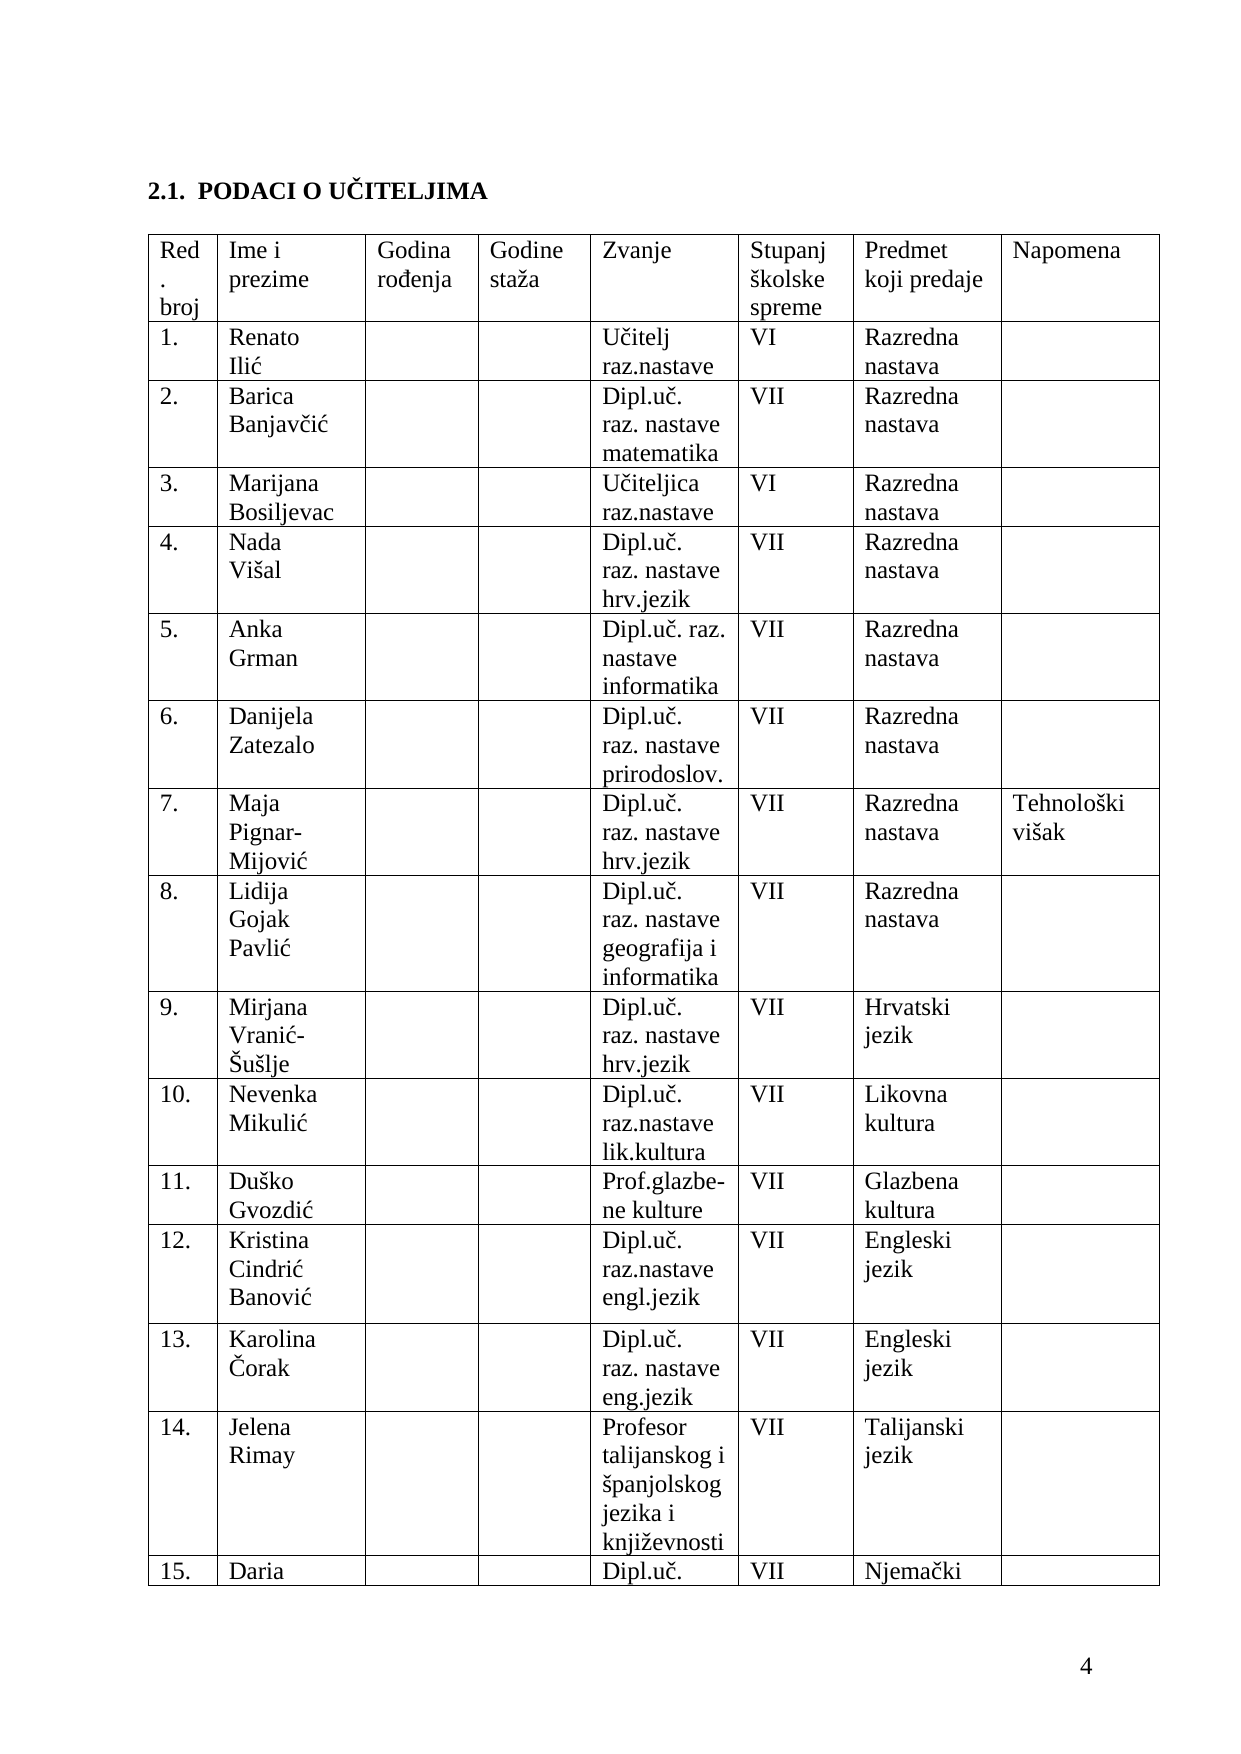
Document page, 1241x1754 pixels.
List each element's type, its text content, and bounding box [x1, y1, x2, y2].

table_cell [479, 1556, 590, 1585]
table_cell 3. [149, 468, 217, 526]
table_cell VII [739, 1412, 853, 1555]
table_cell VII [739, 527, 853, 613]
table_cell 11. [149, 1166, 217, 1224]
table_cell [479, 789, 590, 875]
table_cell [366, 992, 478, 1078]
table_cell Anka Grman [218, 614, 365, 700]
table_cell [366, 322, 478, 380]
table_header Godina rođenja [366, 235, 478, 321]
table_cell [366, 1225, 478, 1323]
table_cell Dipl.uč. raz. nastave geografija i informatika [591, 876, 738, 991]
table_cell [1002, 1412, 1159, 1555]
table_cell [479, 322, 590, 380]
table_cell Razredna nastava [854, 614, 1001, 700]
table_cell Dipl.uč. raz.nastave engl.jezik [591, 1225, 738, 1323]
table_cell [366, 1324, 478, 1411]
table_cell Mirjana Vranić- Šušlje [218, 992, 365, 1078]
table_cell Danijela Zatezalo [218, 701, 365, 787]
table_cell Duško Gvozdić [218, 1166, 365, 1224]
table_cell 9. [149, 992, 217, 1078]
table_cell 14. [149, 1412, 217, 1555]
table_cell VII [739, 789, 853, 875]
table_cell Glazbena kultura [854, 1166, 1001, 1224]
table_cell [479, 1412, 590, 1555]
table_cell Profesor talijanskog i španjolskogjezika i književnosti [591, 1412, 738, 1555]
table_header Ime i prezime [218, 235, 365, 321]
table_cell Razredna nastava [854, 701, 1001, 787]
table_cell Lidija Gojak Pavlić [218, 876, 365, 991]
table_header Stupanj školske spreme [739, 235, 853, 321]
table_cell Nevenka Mikulić [218, 1079, 365, 1165]
table_cell [1002, 1324, 1159, 1411]
table_cell [366, 381, 478, 467]
table_cell Hrvatski jezik [854, 992, 1001, 1078]
table_cell VII [739, 876, 853, 991]
table_cell Dipl.uč. raz.nastave lik.kultura [591, 1079, 738, 1165]
table_cell 4. [149, 527, 217, 613]
table_cell [479, 876, 590, 991]
table_cell VII [739, 1556, 853, 1585]
table_cell Dipl.uč. raz. nastave hrv.jezik [591, 992, 738, 1078]
table_cell [1002, 992, 1159, 1078]
table_cell Dipl.uč. raz. nastave prirodoslov. [591, 701, 738, 787]
table_cell Jelena Rimay [218, 1412, 365, 1555]
table_header Predmet koji predaje [854, 235, 1001, 321]
table_cell VII [739, 1225, 853, 1323]
table_cell VI [739, 322, 853, 380]
table_cell [1002, 527, 1159, 613]
table_cell [1002, 876, 1159, 991]
table_cell 15. [149, 1556, 217, 1585]
table_cell [366, 789, 478, 875]
table_cell VII [739, 992, 853, 1078]
table_cell Učiteljica raz.nastave [591, 468, 738, 526]
table_cell Daria Peraković [218, 1556, 365, 1585]
table_cell Engleski jezik [854, 1324, 1001, 1411]
table_cell 10. [149, 1079, 217, 1165]
table_cell [479, 992, 590, 1078]
table_cell 13. [149, 1324, 217, 1411]
table_cell VII [739, 1324, 853, 1411]
table_cell 2. [149, 381, 217, 467]
table_cell [366, 614, 478, 700]
table_cell [479, 1166, 590, 1224]
table_cell 12. [149, 1225, 217, 1323]
table_header Red. broj [149, 235, 217, 321]
table_header Napomena [1002, 235, 1159, 321]
table_cell [366, 1556, 478, 1585]
table_cell 5. [149, 614, 217, 700]
table_cell Maja Pignar- Mijović [218, 789, 365, 875]
table_cell [1002, 468, 1159, 526]
table_cell [1002, 1166, 1159, 1224]
table_cell [479, 468, 590, 526]
table_cell [479, 1225, 590, 1323]
table_cell VII [739, 1079, 853, 1165]
table_cell Karolina Čorak [218, 1324, 365, 1411]
table_cell Razredna nastava [854, 468, 1001, 526]
table_cell [366, 468, 478, 526]
table_cell Likovna kultura [854, 1079, 1001, 1165]
table_cell Dipl.uč. raz. nastave informatika [591, 614, 738, 700]
table_cell [366, 1166, 478, 1224]
table_cell [1002, 381, 1159, 467]
table_cell Njemački jezik [854, 1556, 1001, 1585]
table_cell Dipl.uč. raz. nastave eng.jezik [591, 1324, 738, 1411]
table_cell Barica Banjavčić [218, 381, 365, 467]
table_cell [1002, 701, 1159, 787]
text 2.1. PODACI O UČITELJIMA [148, 176, 1092, 205]
table_cell Dipl.uč. raz. nastave hrv.jezik [591, 527, 738, 613]
table_cell [1002, 1225, 1159, 1323]
table_cell Dipl.uč. raz. nastave hrv.jezik [591, 789, 738, 875]
table_cell [479, 1324, 590, 1411]
table_cell Dipl.uč. raz. nastave matematika [591, 381, 738, 467]
table_cell Engleski jezik [854, 1225, 1001, 1323]
table_cell [479, 381, 590, 467]
table_cell Razredna nastava [854, 876, 1001, 991]
table_cell [479, 527, 590, 613]
table_cell Učitelj raz.nastave [591, 322, 738, 380]
table_cell [1002, 1556, 1159, 1585]
table_cell [1002, 322, 1159, 380]
table_cell 1. [149, 322, 217, 380]
table_cell VI [739, 468, 853, 526]
table_cell [1002, 614, 1159, 700]
table_cell [366, 876, 478, 991]
table_cell [366, 527, 478, 613]
table_cell [479, 701, 590, 787]
table_cell VII [739, 1166, 853, 1224]
table_cell [366, 701, 478, 787]
table_cell VII [739, 701, 853, 787]
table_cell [591, 1556, 738, 1585]
table_header Godine staža [479, 235, 590, 321]
table_cell 8. [149, 876, 217, 991]
table_cell Razredna nastava [854, 789, 1001, 875]
table_cell 7. [149, 789, 217, 875]
table_cell 6. [149, 701, 217, 787]
table_cell Marijana Bosiljevac [218, 468, 365, 526]
table_cell VII [739, 381, 853, 467]
table_cell Kristina Cindrić Banović [218, 1225, 365, 1323]
table_header Zvanje [591, 235, 738, 321]
table_cell [366, 1079, 478, 1165]
table_cell Tehnološki višak [1002, 789, 1159, 875]
table_cell Razredna nastava [854, 527, 1001, 613]
table_cell [479, 614, 590, 700]
table_cell VII [739, 614, 853, 700]
table_cell [366, 1412, 478, 1555]
table_cell Talijanski jezik [854, 1412, 1001, 1555]
table_cell Razredna nastava [854, 381, 1001, 467]
table_cell Prof.glazbe-ne kulture [591, 1166, 738, 1224]
table_cell [479, 1079, 590, 1165]
table_cell Razredna nastava [854, 322, 1001, 380]
table_cell Renato Ilić [218, 322, 365, 380]
table_cell Nada Višal [218, 527, 365, 613]
table_cell [1002, 1079, 1159, 1165]
